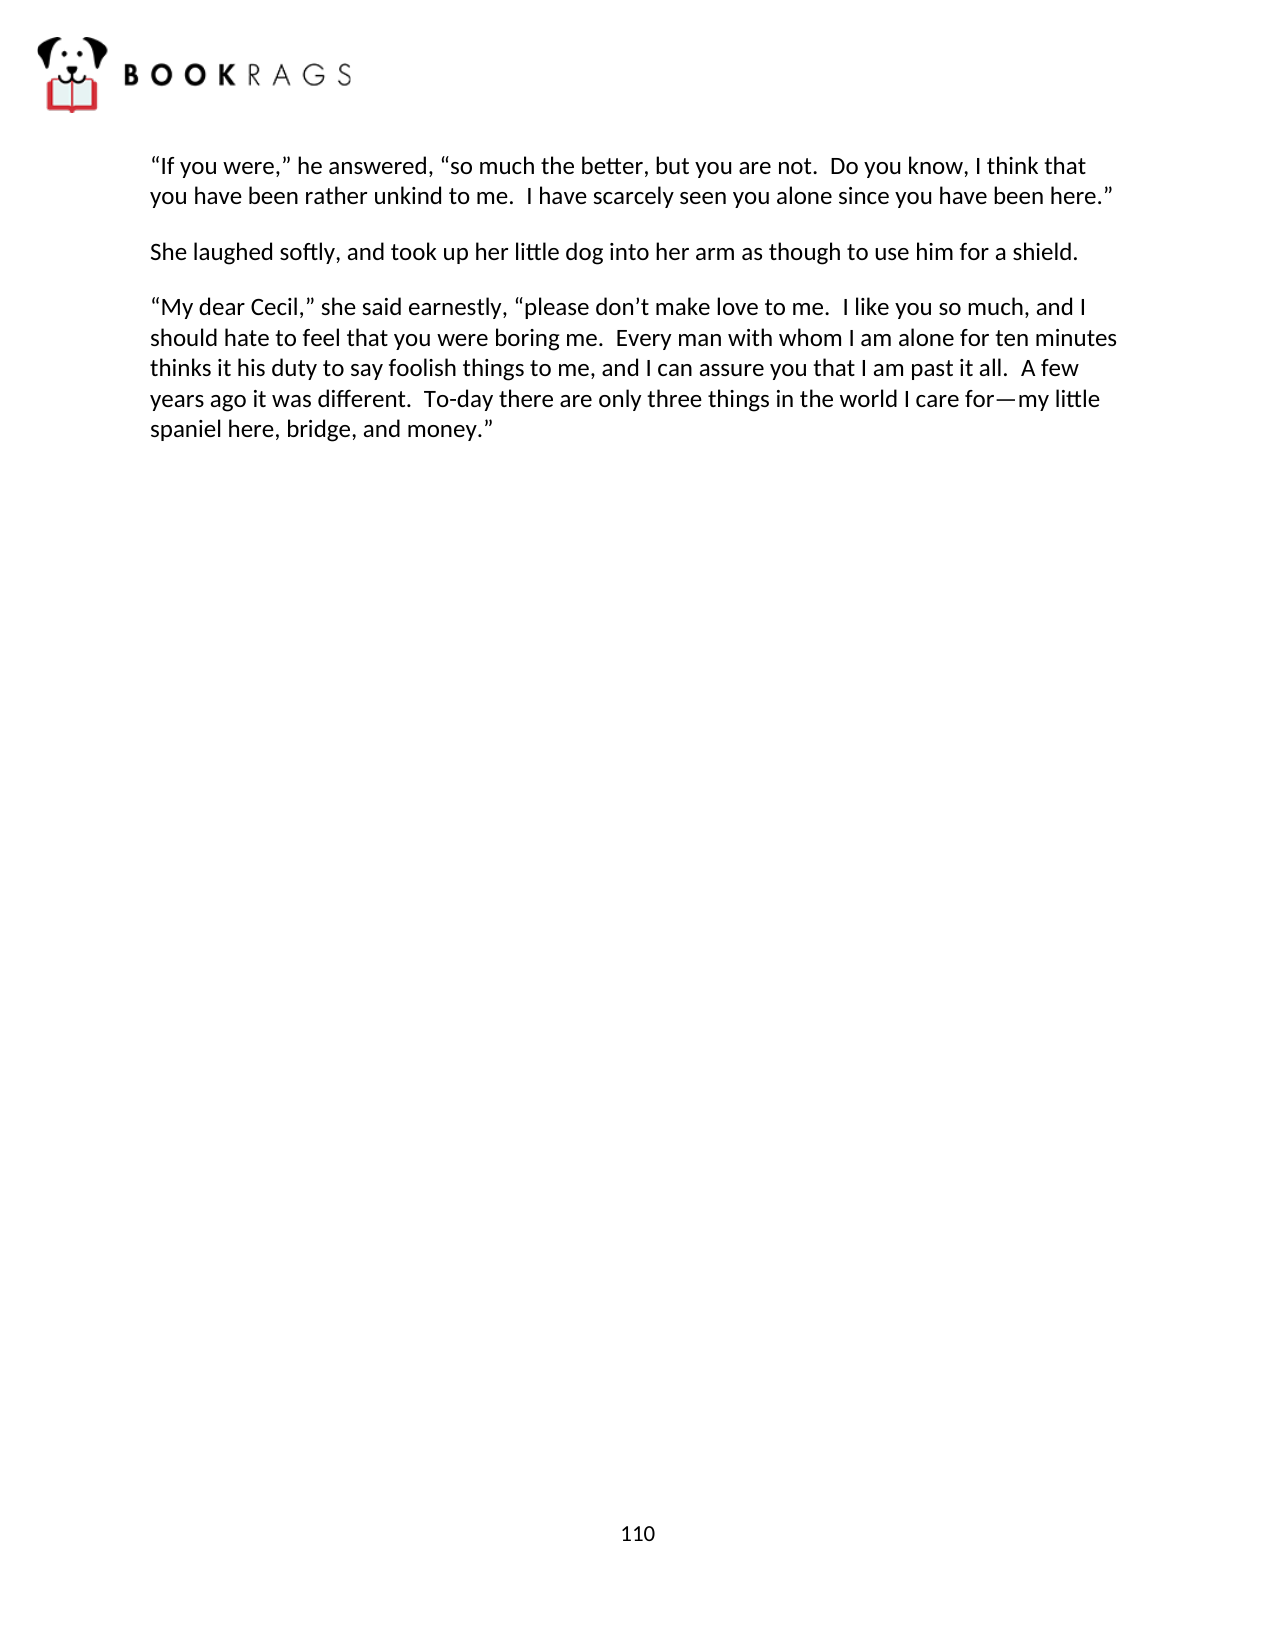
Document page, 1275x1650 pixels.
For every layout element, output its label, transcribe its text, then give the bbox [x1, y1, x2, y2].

text She laughed softly, and took up her little dog into her arm as though to use him for a shield. [150, 236, 1125, 267]
picture [37, 37, 351, 113]
text “If you were,” he answered, “so much the better, but you are not. Do you know, I think that you have been rather unkind to me. I have scarcely seen you alone since you have been here.” [150, 150, 1125, 211]
text “My dear Cecil,” she said earnestly, “please don’t make love to me. I like you so much, and I should hate to feel that you were boring me. Every man with whom I am alone for ten minutes thinks it his duty to say foolish things to me, and I can assure you that I am past it all. A few years ago it was different. To-day there are only three things in the world I care for—­my little spaniel here, bridge, and money.” [150, 292, 1125, 444]
